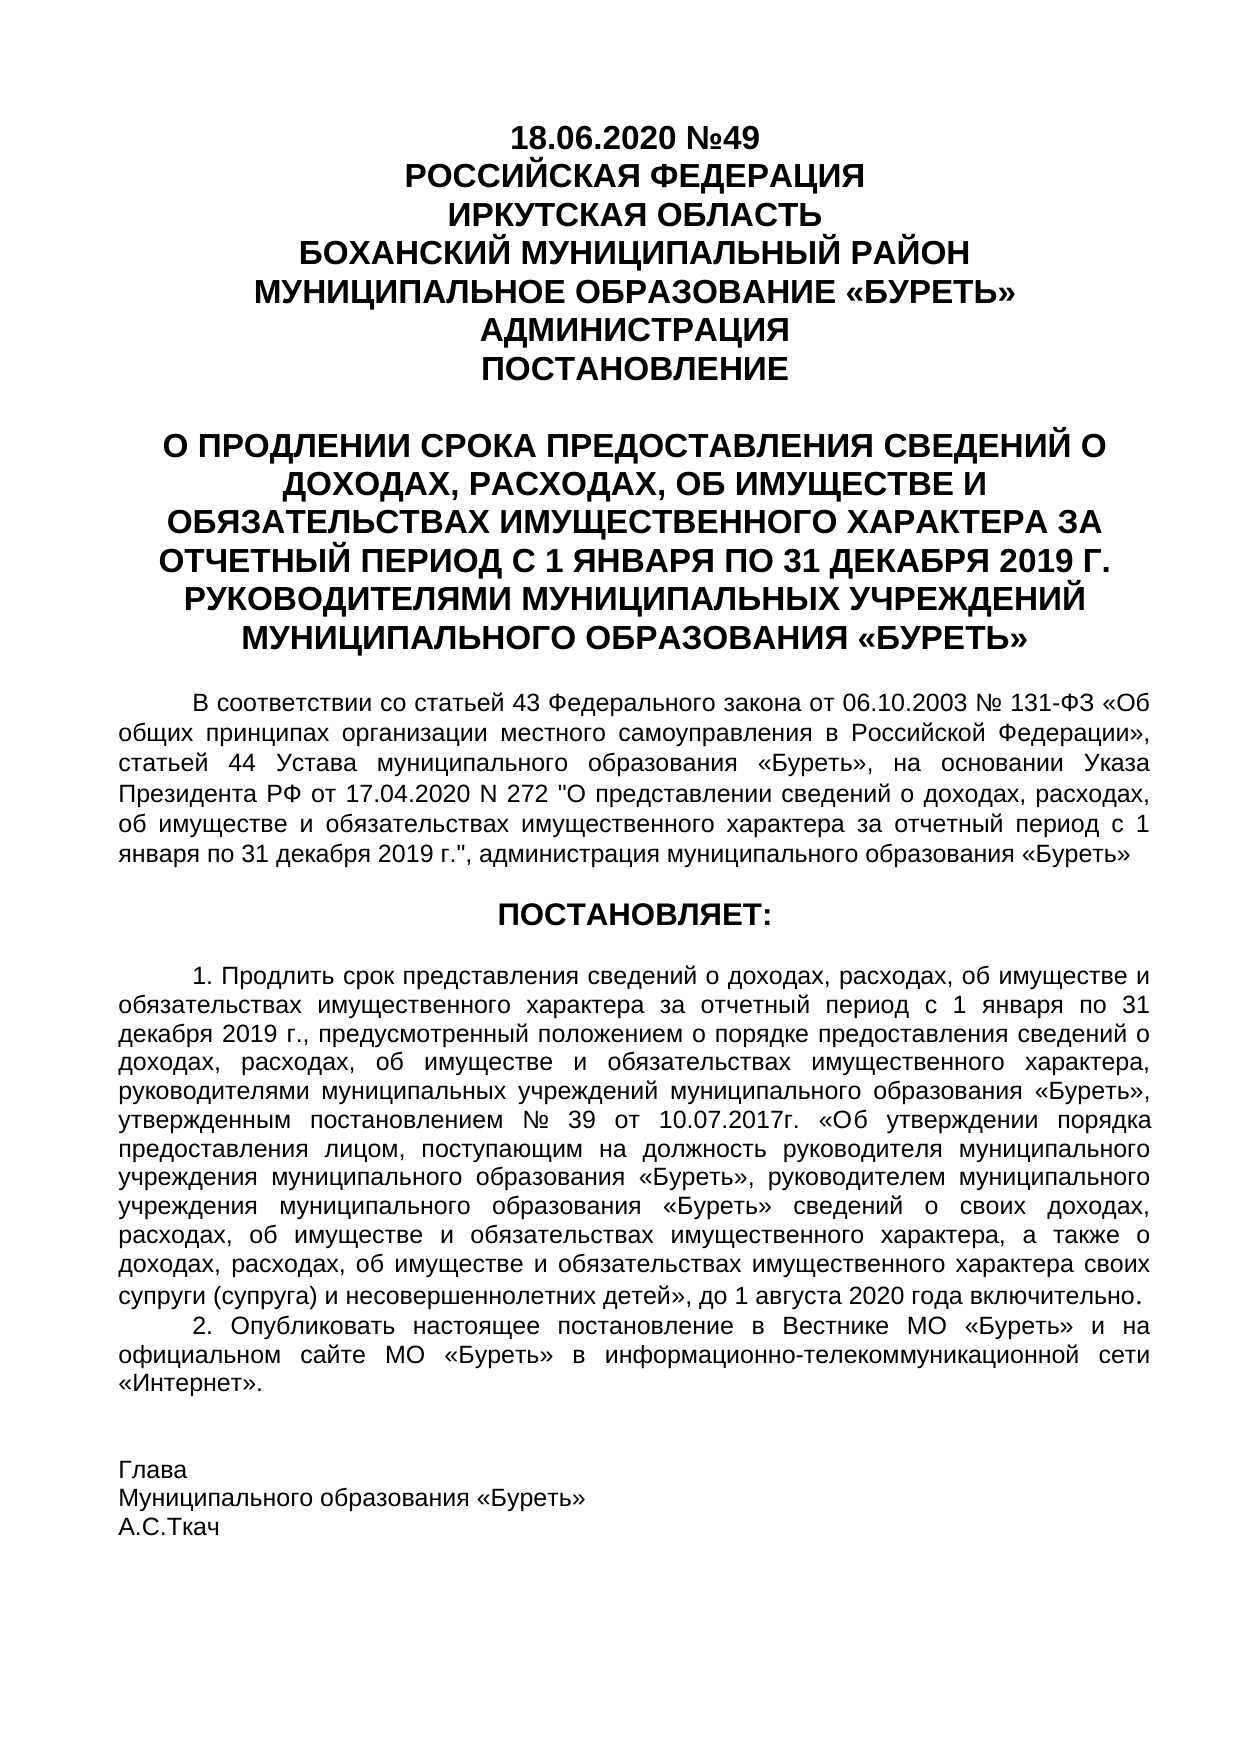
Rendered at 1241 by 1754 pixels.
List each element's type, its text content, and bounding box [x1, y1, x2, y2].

text 1. Продлить срок представления сведений о доходах, расходах, об имуществе и обязательствах имущественного характера за отчетный период с 1 января по 31 декабря 2019 г., предусмотренный положением о порядке предоставления сведений о доходах, расходах, об имуществе и обязательствах имущественного характера, руководителями муниципальных учреждений муниципального образования «Буреть», утвержденным постановлением № 39 от 10.07.2017г. «Об утверждении порядка предоставления лицом, поступающим на должность руководителя муниципального учреждения муниципального образования «Буреть», руководителем муниципального учреждения муниципального образования «Буреть» сведений о своих доходах, расходах, об имуществе и обязательствах имущественного характера, а также о доходах, расходах, об имуществе и обязательствах имущественного характера своих супруги (супруга) и несовершеннолетних детей», до 1 августа 2020 года включительно. [118, 961, 1152, 1311]
text МУНИЦИПАЛЬНОЕ ОБРАЗОВАНИЕ «БУРЕТЬ» [118, 272, 1152, 310]
text О ПРОДЛЕНИИ СРОКА ПРЕДОСТАВЛЕНИЯ СВЕДЕНИЙ О ДОХОДАХ, РАСХОДАХ, ОБ ИМУЩЕСТВЕ И ОБЯЗАТЕЛЬСТВАХ ИМУЩЕСТВЕННОГО ХАРАКТЕРА ЗА ОТЧЕТНЫЙ ПЕРИОД С 1 ЯНВАРЯ ПО 31 ДЕКАБРЯ 2019 Г. РУКОВОДИТЕЛЯМИ МУНИЦИПАЛЬНЫХ УЧРЕЖДЕНИЙ МУНИЦИПАЛЬНОГО ОБРАЗОВАНИЯ «БУРЕТЬ» [118, 426, 1152, 656]
text Глава [118, 1455, 1152, 1483]
text АДМИНИСТРАЦИЯ [118, 310, 1152, 349]
text ПОСТАНОВЛЕНИЕ [118, 349, 1152, 387]
text ПОСТАНОВЛЯЕТ: [118, 896, 1152, 932]
text 2. Опубликовать настоящее постановление в Вестнике МО «Буреть» и на официальном сайте МО «Буреть» в информационно-телекоммуникационной сети «Интернет». [118, 1311, 1152, 1397]
text ИРКУТСКАЯ ОБЛАСТЬ [118, 195, 1152, 233]
text РОССИЙСКАЯ ФЕДЕРАЦИЯ [118, 157, 1152, 195]
text В соответствии со статьей 43 Федерального закона от 06.10.2003 № 131-ФЗ «Об общих принципах организации местного самоуправления в Российской Федерации», статьей 44 Устава муниципального образования «Буреть», на основании Указа Президента РФ от 17.04.2020 N 272 "О представлении сведений о доходах, расходах, об имуществе и обязательствах имущественного характера за отчетный период с 1 января по 31 декабря 2019 г.", администрация муниципального образования «Буреть» [118, 686, 1152, 868]
text 18.06.2020 №49 [118, 118, 1152, 157]
text Муниципального образования «Буреть» [118, 1483, 1152, 1512]
text БОХАНСКИЙ МУНИЦИПАЛЬНЫЙ РАЙОН [118, 233, 1152, 272]
text А.С.Ткач [118, 1512, 1152, 1541]
